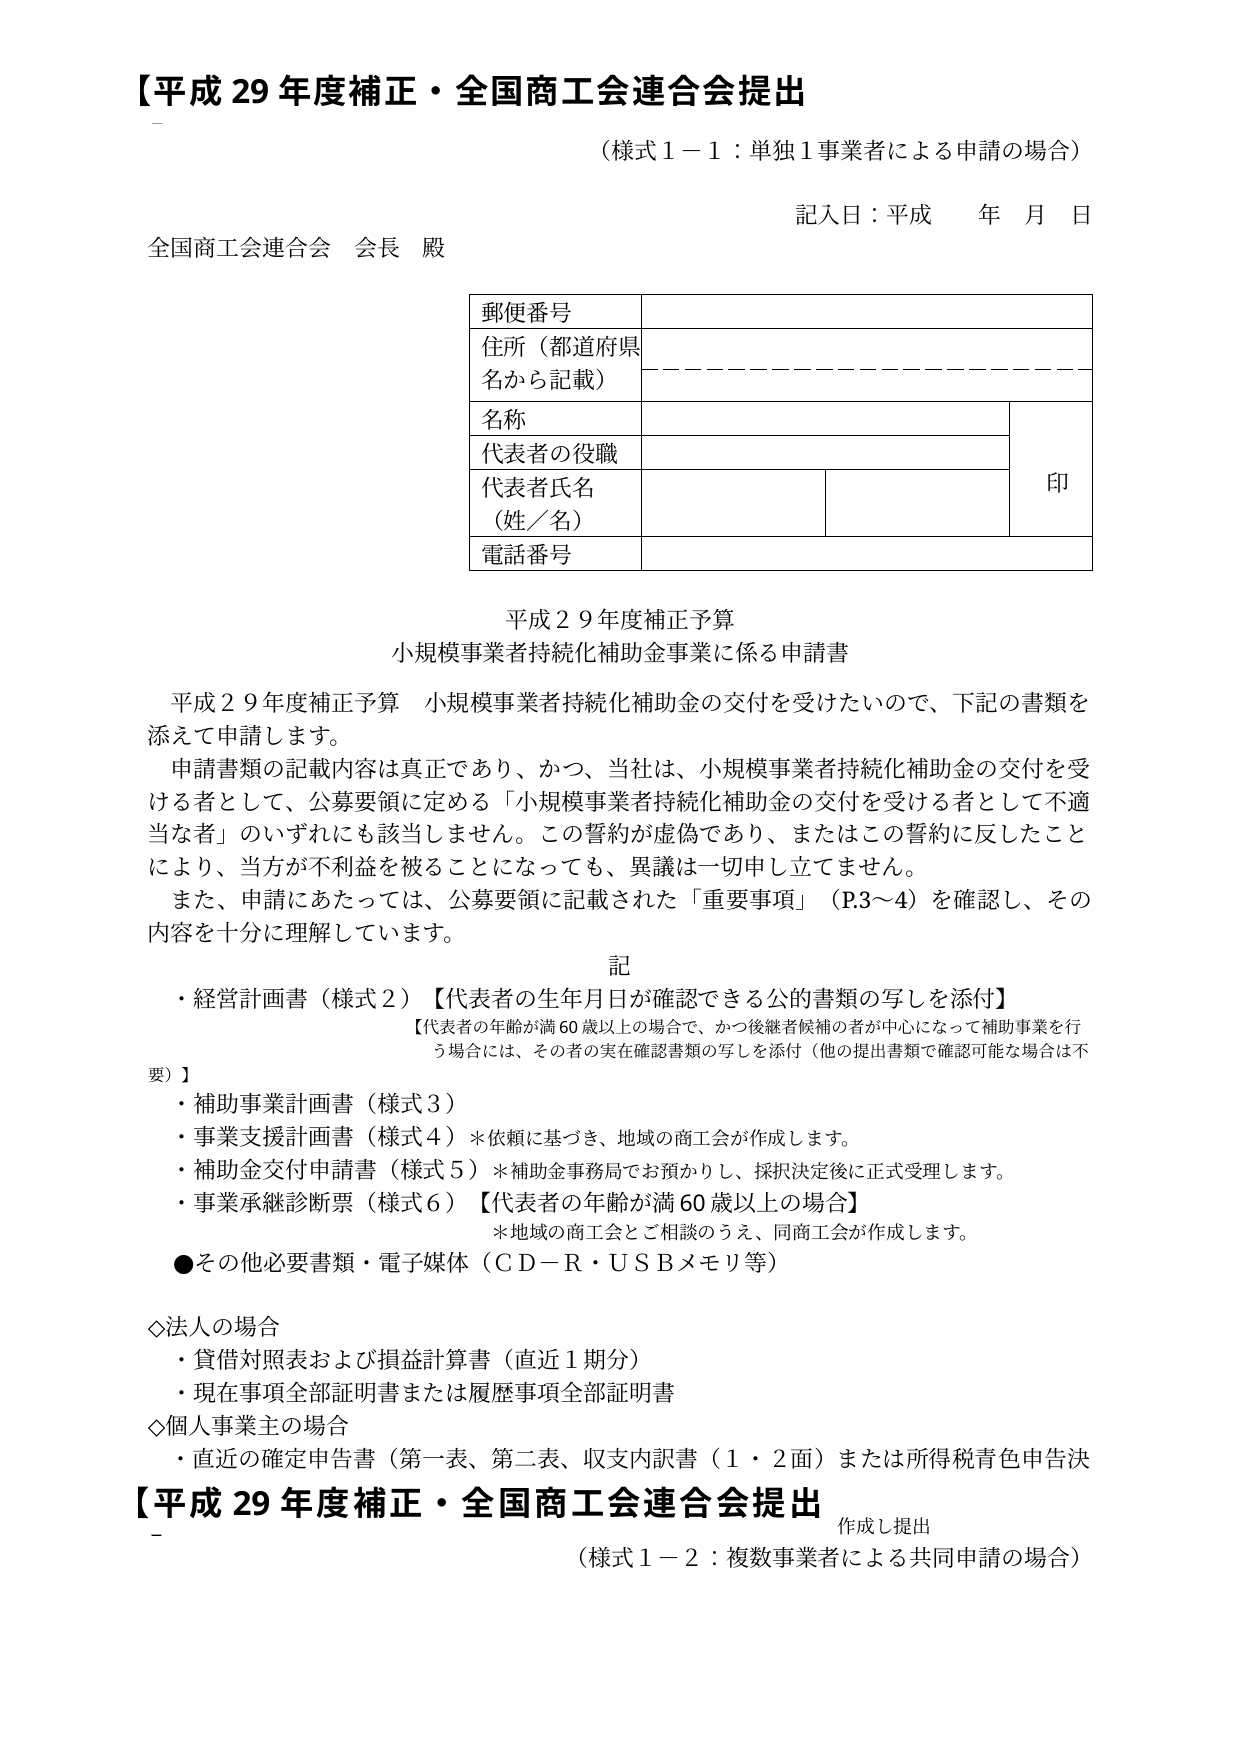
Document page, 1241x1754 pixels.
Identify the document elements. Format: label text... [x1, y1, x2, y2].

text ＊収支内訳書がない場合は貸借対照表および損益計算書（直近１期分）を作成し提出 [838, 1507, 1092, 1540]
table_header 郵便番号 [470, 295, 641, 328]
text 平成２９年度補正予算 [148, 602, 1092, 635]
text ＊地域の商工会とご相談のうえ、同商工会が作成します。 [148, 1218, 1092, 1245]
text ◇個人事業主の場合 [148, 1408, 1092, 1441]
text また、申請にあたっては、公募要領に記載された「重要事項」（P.3～4）を確認し、その内容を十分に理解しています。 [148, 882, 1092, 948]
text 平成２９年度補正予算 小規模事業者持続化補助金の交付を受けたいので、下記の書類を添えて申請します。 [148, 685, 1092, 751]
text ・貸借対照表および損益計算書（直近１期分） [148, 1342, 1092, 1375]
table_cell 電話番号 [470, 537, 641, 570]
table_cell 住所（都道府県 名から記載） [470, 329, 641, 401]
text 申請書類の記載内容は真正であり、かつ、当社は、小規模事業者持続化補助金の交付を受ける者として、公募要領に定める「小規模事業者持続化補助金の交付を受ける者として不適当な者」のいずれにも該当しません。この誓約が虚偽であり、またはこの誓約に反したことにより、当方が不利益を被ることになっても、異議は一切申し立てません。 [148, 751, 1092, 882]
text ・事業承継診断票（様式６）【代表者の年齢が満60歳以上の場合】 [148, 1185, 1092, 1218]
table_cell [826, 470, 1009, 536]
table_header [642, 295, 1092, 328]
text 小規模事業者持続化補助金事業に係る申請書 [148, 635, 1092, 668]
table_cell [642, 470, 825, 536]
text （様式１－１：単独１事業者による申請の場合） [148, 133, 1092, 166]
table_cell 名称 [470, 402, 641, 435]
table_cell [642, 329, 1092, 369]
text ●その他必要書類・電子媒体（ＣＤ－Ｒ・ＵＳＢメモリ等） [148, 1245, 1092, 1279]
table_cell [642, 436, 1009, 469]
text ◇法人の場合 [148, 1309, 1092, 1342]
table_cell [642, 402, 1009, 435]
text 【代表者の年齢が満60歳以上の場合で、かつ後継者候補の者が中心になって補助事業を行 [148, 1014, 1092, 1038]
text （様式１－２：複数事業者による共同申請の場合） [148, 1540, 1092, 1573]
text 全国商工会連合会 会長 殿 [148, 230, 1092, 263]
table_cell 印 [1010, 402, 1092, 536]
table_cell 代表者氏名 （姓／名） [470, 470, 641, 536]
text う場合には、その者の実在確認書類の写しを添付（他の提出書類で確認可能な場合は不要）】 [148, 1038, 1092, 1086]
text ・補助金交付申請書（様式５）＊補助金事務局でお預かりし、採択決定後に正式受理します。 [148, 1152, 1092, 1185]
table_cell 代表者の役職 [470, 436, 641, 469]
text ・補助事業計画書（様式３） [148, 1086, 1092, 1119]
subtitle 記 [148, 948, 1092, 981]
text ・直近の確定申告書（第一表、第二表、収支内訳書（１・２面）または所得税青色申告決算書（１～４面））または開業届 [169, 1441, 1092, 1507]
text ・現在事項全部証明書または履歴事項全部証明書 [148, 1375, 1092, 1408]
text 記入日：平成 年 月 日 [148, 197, 1092, 230]
table_cell [642, 369, 1092, 401]
text ・経営計画書（様式２）【代表者の生年月日が確認できる公的書類の写しを添付】 [148, 981, 1092, 1014]
table_cell [642, 537, 1092, 570]
text ・事業支援計画書（様式４）＊依頼に基づき、地域の商工会が作成します。 [148, 1119, 1092, 1152]
